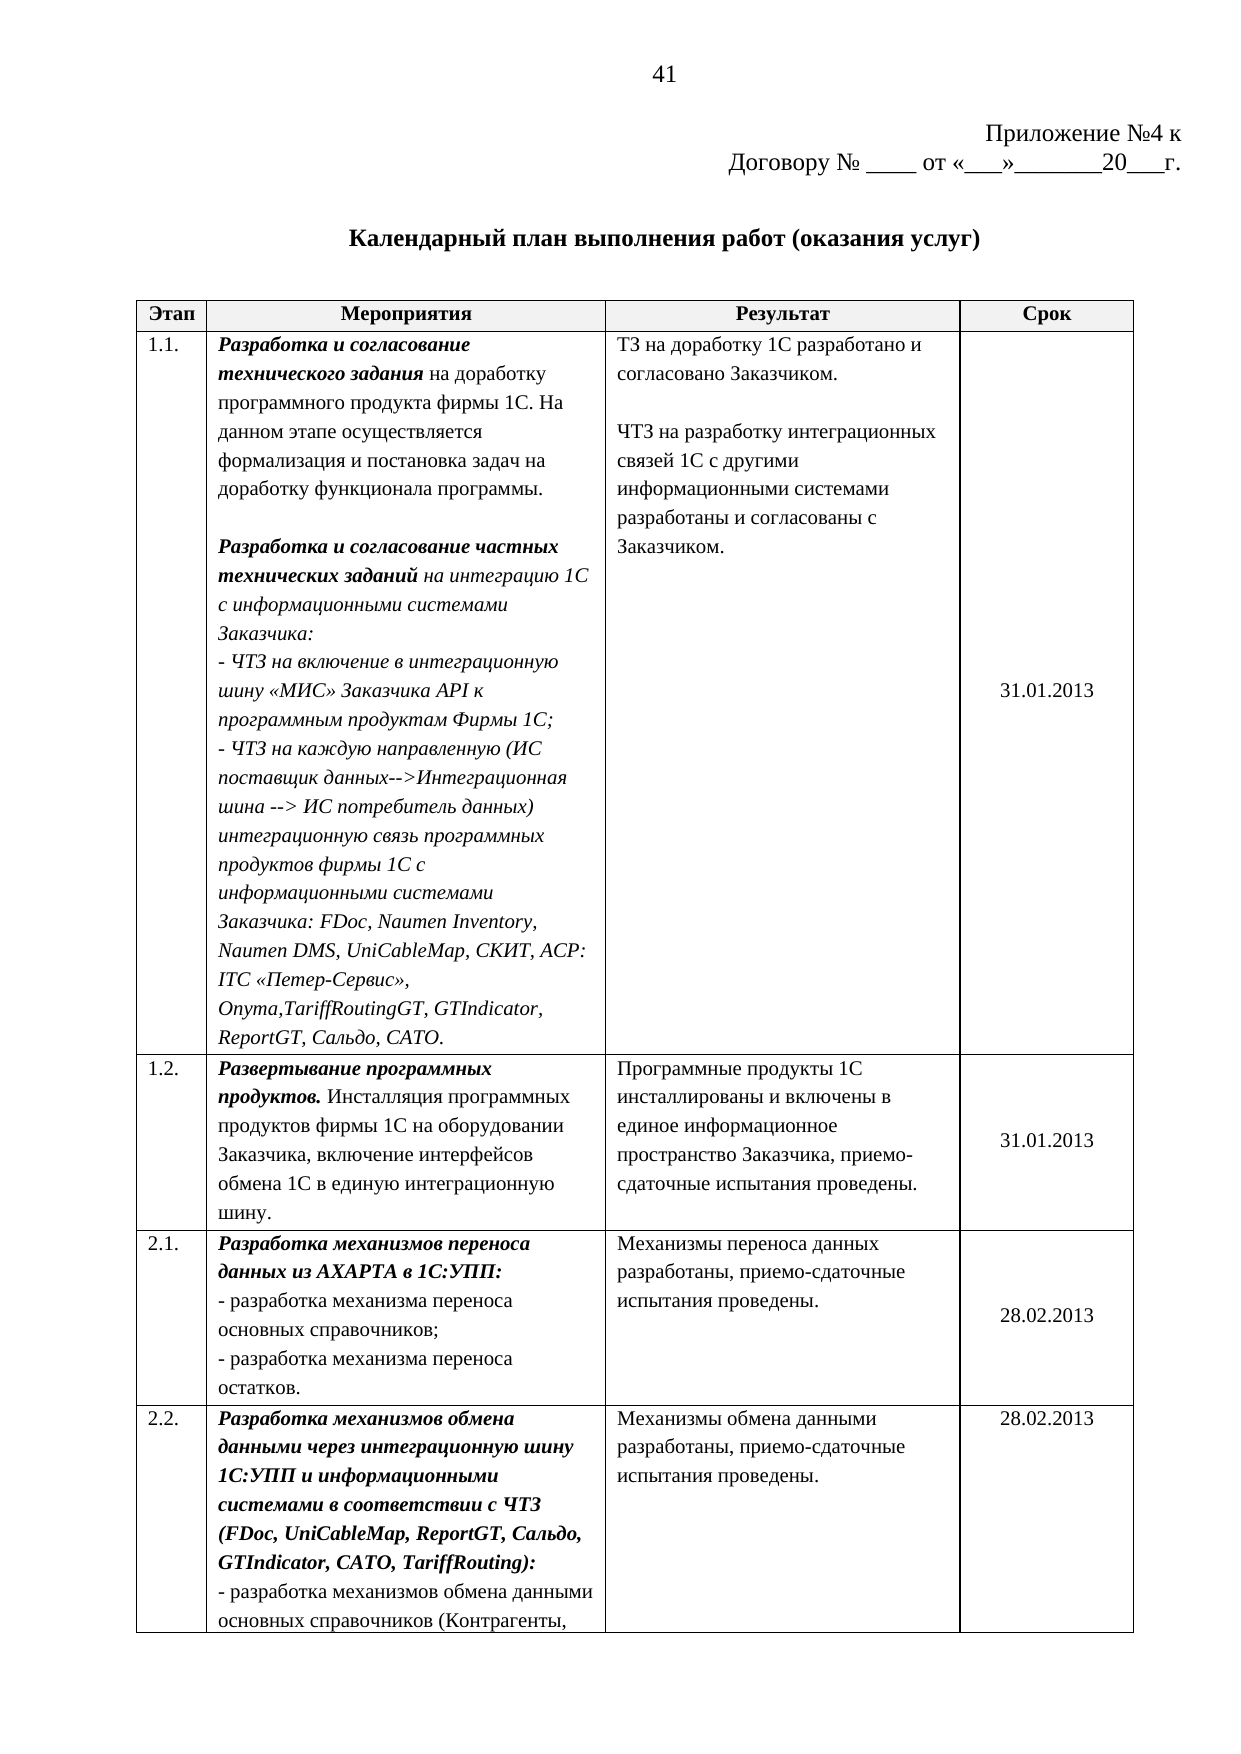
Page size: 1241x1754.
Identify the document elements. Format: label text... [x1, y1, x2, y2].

table_cell 2.1. [137, 1231, 206, 1404]
table_cell Механизмы переноса данных разработаны, приемо-сдаточные испытания проведены. [606, 1231, 959, 1404]
table_cell 31.01.2013 [961, 1055, 1133, 1229]
text Приложение №4 к [148, 118, 1181, 147]
table_cell Разработка механизмов переноса данных из AXAPTA в 1С:УПП: - разработка механизма переноса основных справочников; - разработка механизма переноса остатков. [207, 1231, 605, 1404]
text Договору № ____ от «___»_______20___г. [148, 147, 1181, 176]
table_cell Разработка и согласование технического задания на доработку программного продукта фирмы 1С. На данном этапе осуществляется формализация и постановка задач на доработку функционала программы. Разработка и согласование частных технических заданий на интеграцию 1С с информационными системами Заказчика: - ЧТЗ на включение в интеграционную шину «МИС» Заказчика API к программным продуктам Фирмы 1С; - ЧТЗ на каждую направленную (ИС поставщик данных-->Интеграционная шина --> ИС потребитель данных) интеграционную связь программных продуктов фирмы 1С с информационными системами Заказчика: FDoc, Naumen Inventory, Naumen DMS, UniCableMap, СКИТ, АСР: ITC «Петер-Сервис», Onyma,TariffRoutingGT, GTIndicator, ReportGT, Сальдо, САТО. [207, 332, 605, 1054]
table_header Результат [606, 301, 959, 331]
table_cell 2.2. [137, 1406, 206, 1632]
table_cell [606, 1406, 959, 1632]
table_cell 1.1. [137, 332, 206, 1054]
table_cell 28.02.2013 [961, 1406, 1133, 1632]
table_header Этап [137, 301, 206, 331]
table_cell Развертывание программных продуктов. Инсталляция программных продуктов фирмы 1С на оборудовании Заказчика, включение интерфейсов обмена 1С в единую интеграционную шину. [207, 1055, 605, 1229]
table_header Срок [961, 301, 1133, 331]
text Календарный план выполнения работ (оказания услуг) [148, 223, 1181, 252]
table_header Мероприятия [207, 301, 605, 331]
table_cell 1.2. [137, 1055, 206, 1229]
table_cell 28.02.2013 [961, 1231, 1133, 1404]
table_cell Программные продукты 1С инсталлированы и включены в единое информационное пространство Заказчика, приемо-сдаточные испытания проведены. [606, 1055, 959, 1229]
table_cell ТЗ на доработку 1С разработано и согласовано Заказчиком. ЧТЗ на разработку интеграционных связей 1С с другими информационными системами разработаны и согласованы с Заказчиком. [606, 332, 959, 1054]
table_cell 31.01.2013 [961, 332, 1133, 1054]
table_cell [207, 1406, 605, 1632]
